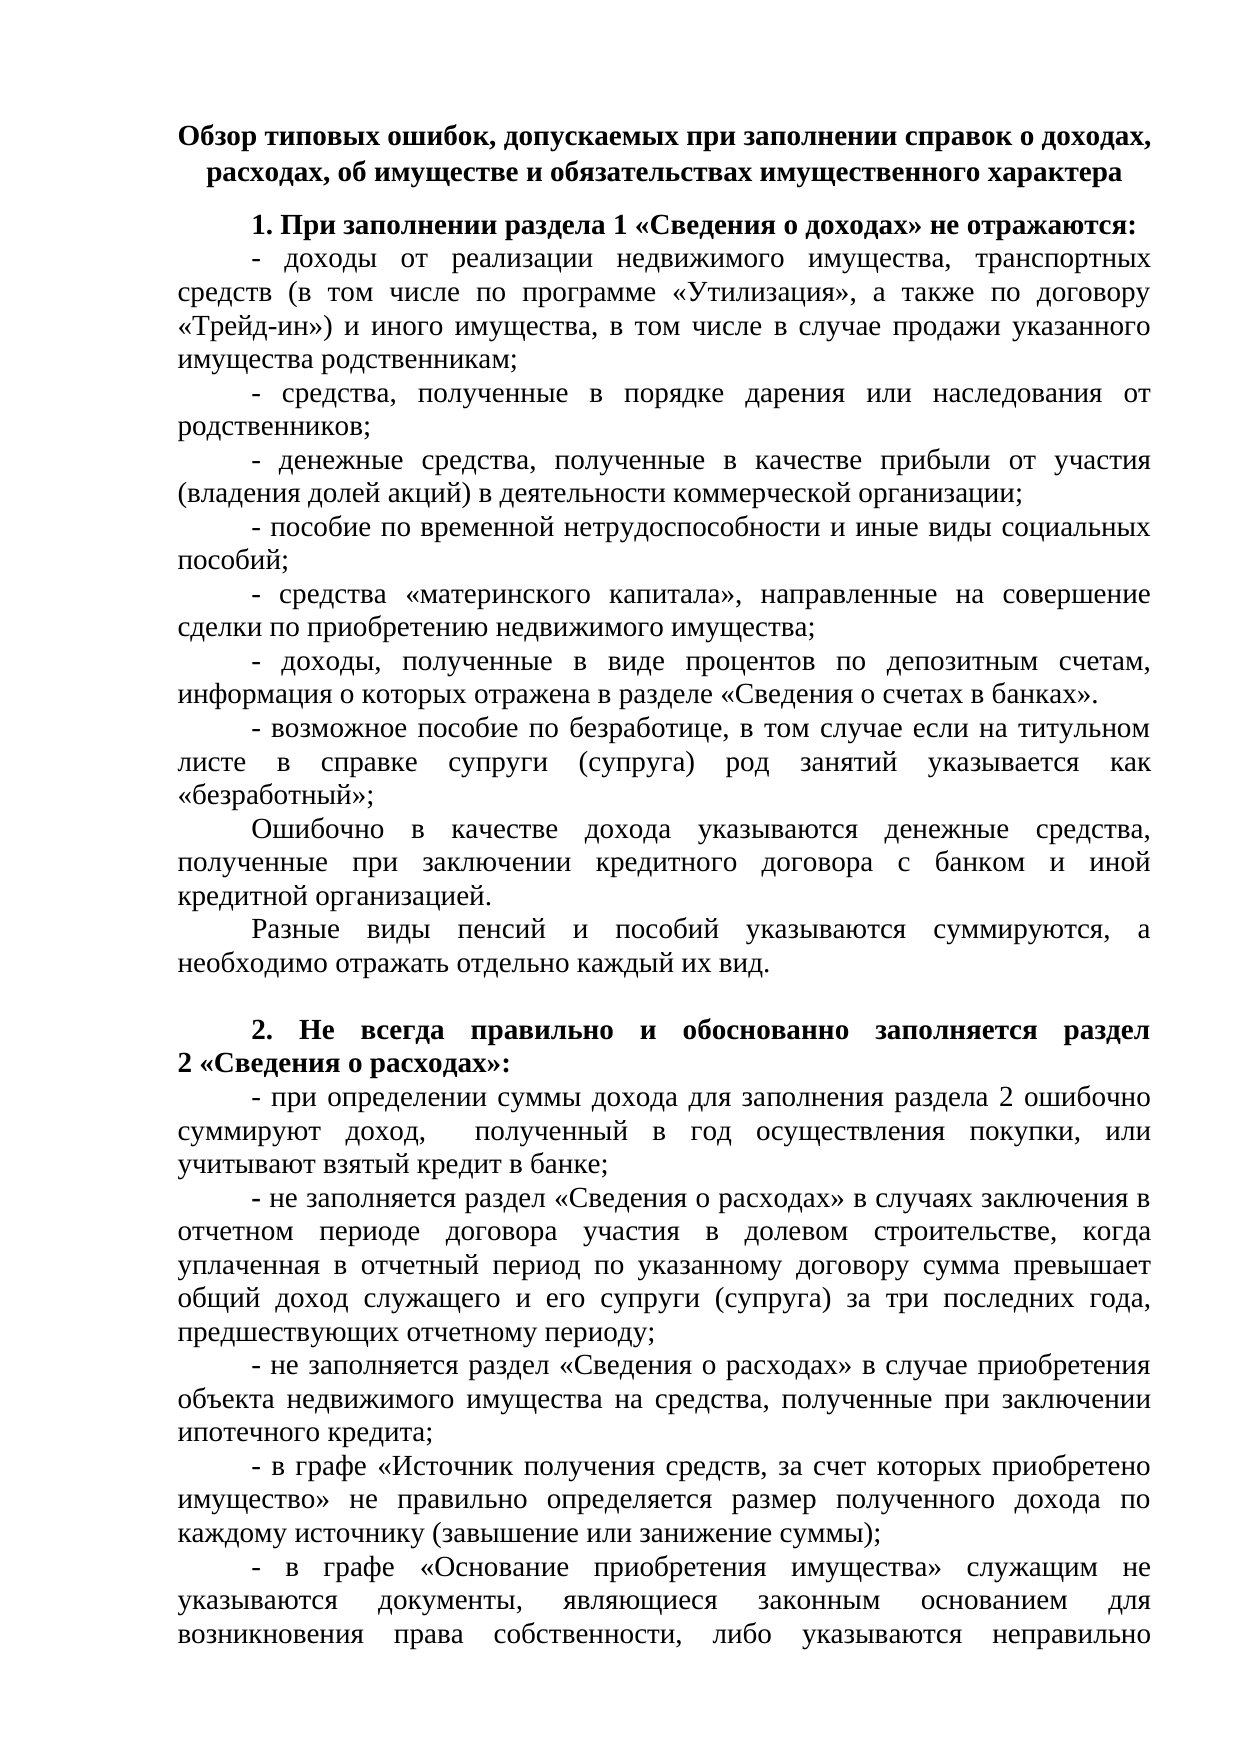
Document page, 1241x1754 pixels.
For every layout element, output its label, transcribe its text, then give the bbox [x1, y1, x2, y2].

text Разные виды пенсий и пособий указываются суммируются, а необходимо отражать отдельно каждый их вид. [177, 911, 1152, 978]
text - денежные средства, полученные в качестве прибыли от участия (владения долей акций) в деятельности коммерческой организации; [177, 442, 1152, 509]
text - пособие по временной нетрудоспособности и иные виды социальных пособий; [177, 509, 1152, 576]
text - доходы, полученные в виде процентов по депозитным счетам, информация о которых отражена в разделе «Сведения о счетах в банках». [177, 643, 1152, 710]
text - средства «материнского капитала», направленные на совершение сделки по приобретению недвижимого имущества; [177, 576, 1152, 643]
text 2. Не всегда правильно и обоснованно заполняется раздел 2 «Сведения о расходах»: [177, 1012, 1152, 1079]
text - возможное пособие по безработице, в том случае если на титульном листе в справке супруги (супруга) род занятий указывается как «безработный»; [177, 710, 1152, 811]
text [177, 1549, 1152, 1649]
text - доходы от реализации недвижимого имущества, транспортных средств (в том числе по программе «Утилизация», а также по договору «Трейд-ин») и иного имущества, в том числе в случае продажи указанного имущества родственникам; [177, 241, 1152, 375]
text - при определении суммы дохода для заполнения раздела 2 ошибочно суммируют доход, полученный в год осуществления покупки, или учитывают взятый кредит в банке; [177, 1079, 1152, 1180]
text - не заполняется раздел «Сведения о расходах» в случаях заключения в отчетном периоде договора участия в долевом строительстве, когда уплаченная в отчетный период по указанному договору сумма превышает общий доход служащего и его супруги (супруга) за три последних года, предшествующих отчетному периоду; [177, 1180, 1152, 1347]
text - средства, полученные в порядке дарения или наследования от родственников; [177, 375, 1152, 442]
text Обзор типовых ошибок, допускаемых при заполнении справок о доходах, расходах, об имуществе и обязательствах имущественного характера [177, 118, 1152, 188]
text 1. При заполнении раздела 1 «Сведения о доходах» не отражаются: [177, 207, 1152, 241]
text Ошибочно в качестве дохода указываются денежные средства, полученные при заключении кредитного договора с банком и иной кредитной организацией. [177, 811, 1152, 911]
text - в графе «Источник получения средств, за счет которых приобретено имущество» не правильно определяется размер полученного дохода по каждому источнику (завышение или занижение суммы); [177, 1448, 1152, 1549]
text - не заполняется раздел «Сведения о расходах» в случае приобретения объекта недвижимого имущества на средства, полученные при заключении ипотечного кредита; [177, 1347, 1152, 1448]
